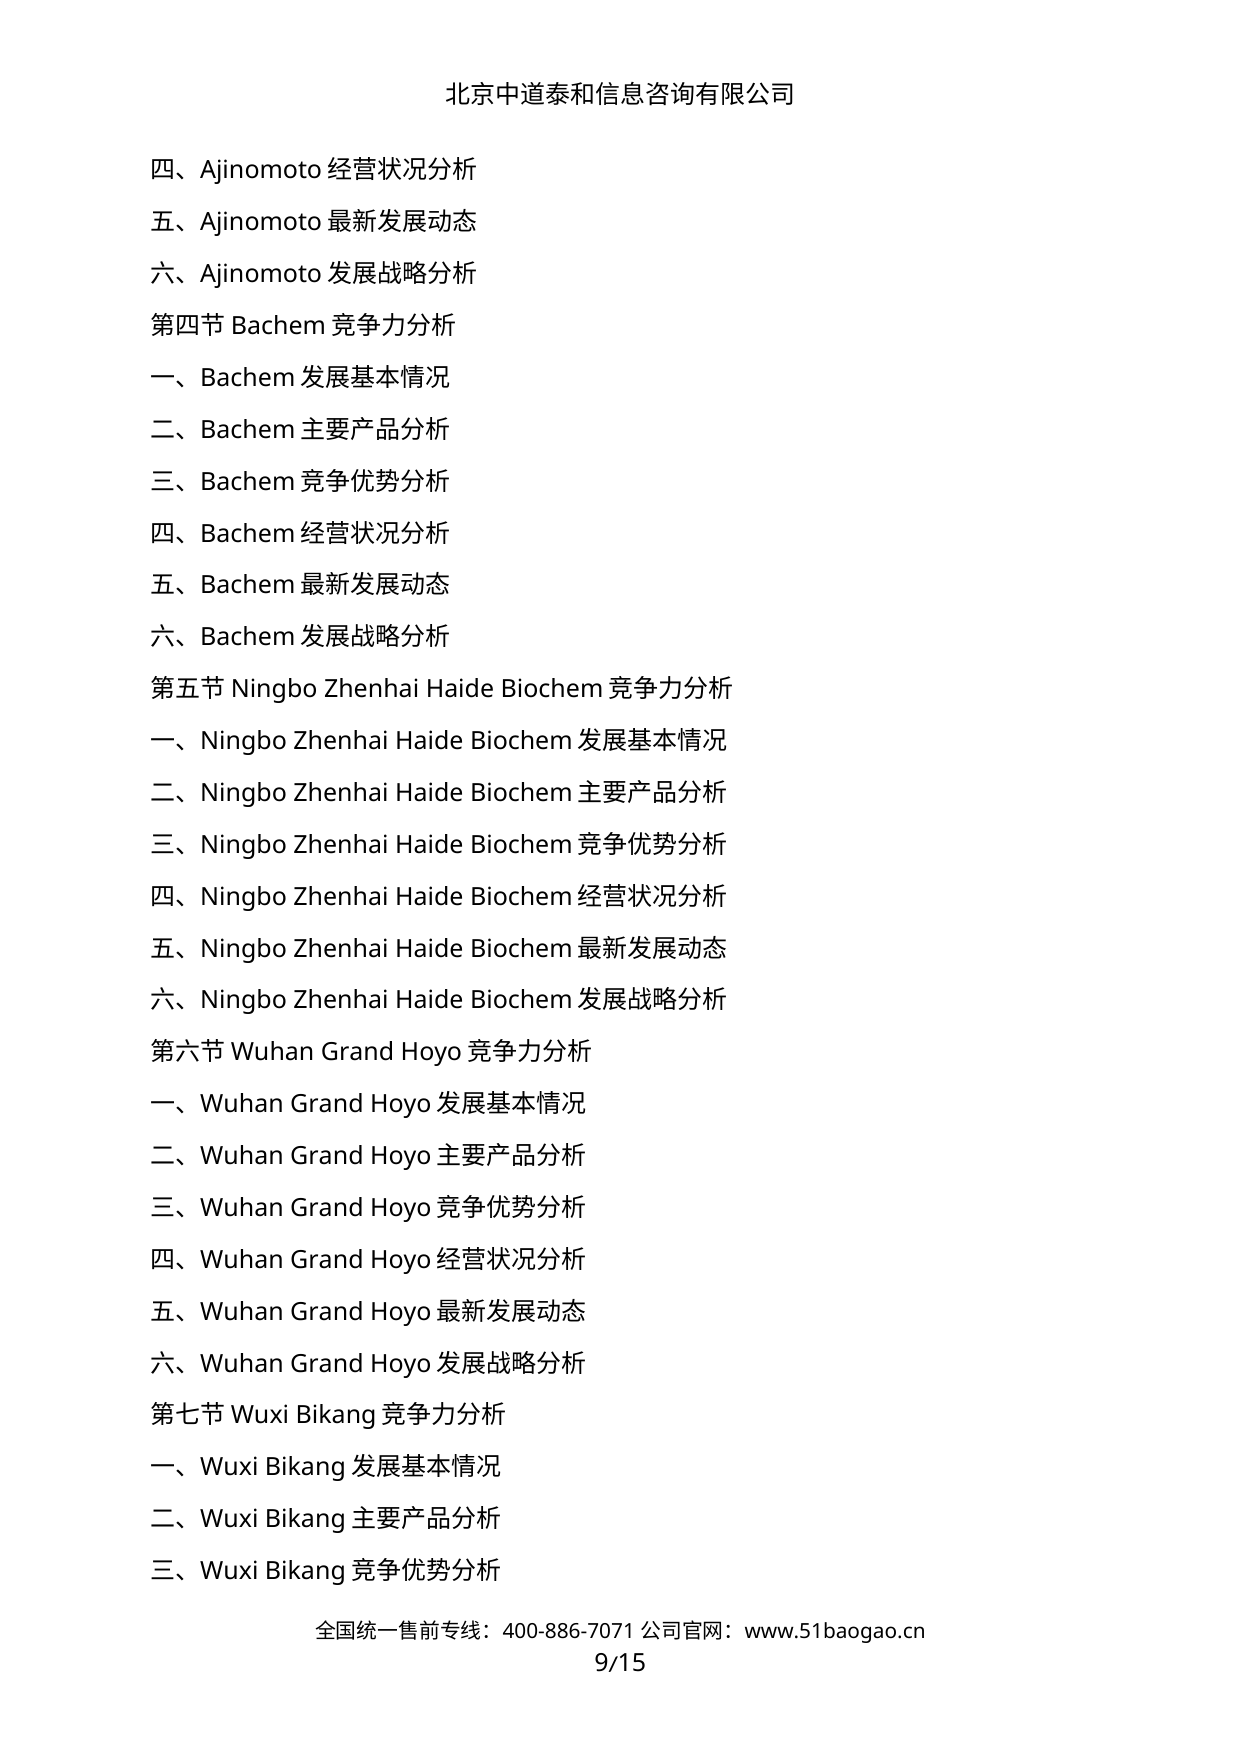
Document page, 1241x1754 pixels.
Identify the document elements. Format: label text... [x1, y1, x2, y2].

text 二、Ningbo Zhenhai Haide Biochem主要产品分析 [150, 772, 1090, 809]
text 一、Wuhan Grand Hoyo发展基本情况 [150, 1084, 1090, 1120]
text 六、Bachem发展战略分析 [150, 617, 1090, 653]
text 二、Wuhan Grand Hoyo主要产品分析 [150, 1136, 1090, 1172]
text 三、Ningbo Zhenhai Haide Biochem竞争优势分析 [150, 824, 1090, 861]
text 四、Wuhan Grand Hoyo经营状况分析 [150, 1239, 1090, 1276]
text 四、Bachem经营状况分析 [150, 513, 1090, 549]
text 六、Ajinomoto发展战略分析 [150, 254, 1090, 290]
text 三、Wuhan Grand Hoyo竞争优势分析 [150, 1187, 1090, 1224]
text 第七节 Wuxi Bikang竞争力分析 [150, 1395, 1090, 1431]
text 五、Bachem最新发展动态 [150, 565, 1090, 601]
text 二、Wuxi Bikang主要产品分析 [150, 1499, 1090, 1535]
text 一、Wuxi Bikang发展基本情况 [150, 1447, 1090, 1483]
text 第六节 Wuhan Grand Hoyo竞争力分析 [150, 1032, 1090, 1068]
text 二、Bachem主要产品分析 [150, 409, 1090, 446]
text 一、Ningbo Zhenhai Haide Biochem发展基本情况 [150, 721, 1090, 757]
text 三、Wuxi Bikang竞争优势分析 [150, 1551, 1090, 1587]
text 五、Ningbo Zhenhai Haide Biochem最新发展动态 [150, 928, 1090, 964]
text 四、Ningbo Zhenhai Haide Biochem经营状况分析 [150, 876, 1090, 912]
text 六、Wuhan Grand Hoyo发展战略分析 [150, 1343, 1090, 1379]
text 四、Ajinomoto经营状况分析 [150, 150, 1090, 186]
text 第五节 Ningbo Zhenhai Haide Biochem竞争力分析 [150, 669, 1090, 705]
text 六、Ningbo Zhenhai Haide Biochem发展战略分析 [150, 980, 1090, 1016]
text 五、Wuhan Grand Hoyo最新发展动态 [150, 1291, 1090, 1327]
text 一、Bachem发展基本情况 [150, 357, 1090, 394]
text 五、Ajinomoto最新发展动态 [150, 202, 1090, 238]
text 三、Bachem竞争优势分析 [150, 461, 1090, 497]
text 第四节 Bachem竞争力分析 [150, 306, 1090, 342]
